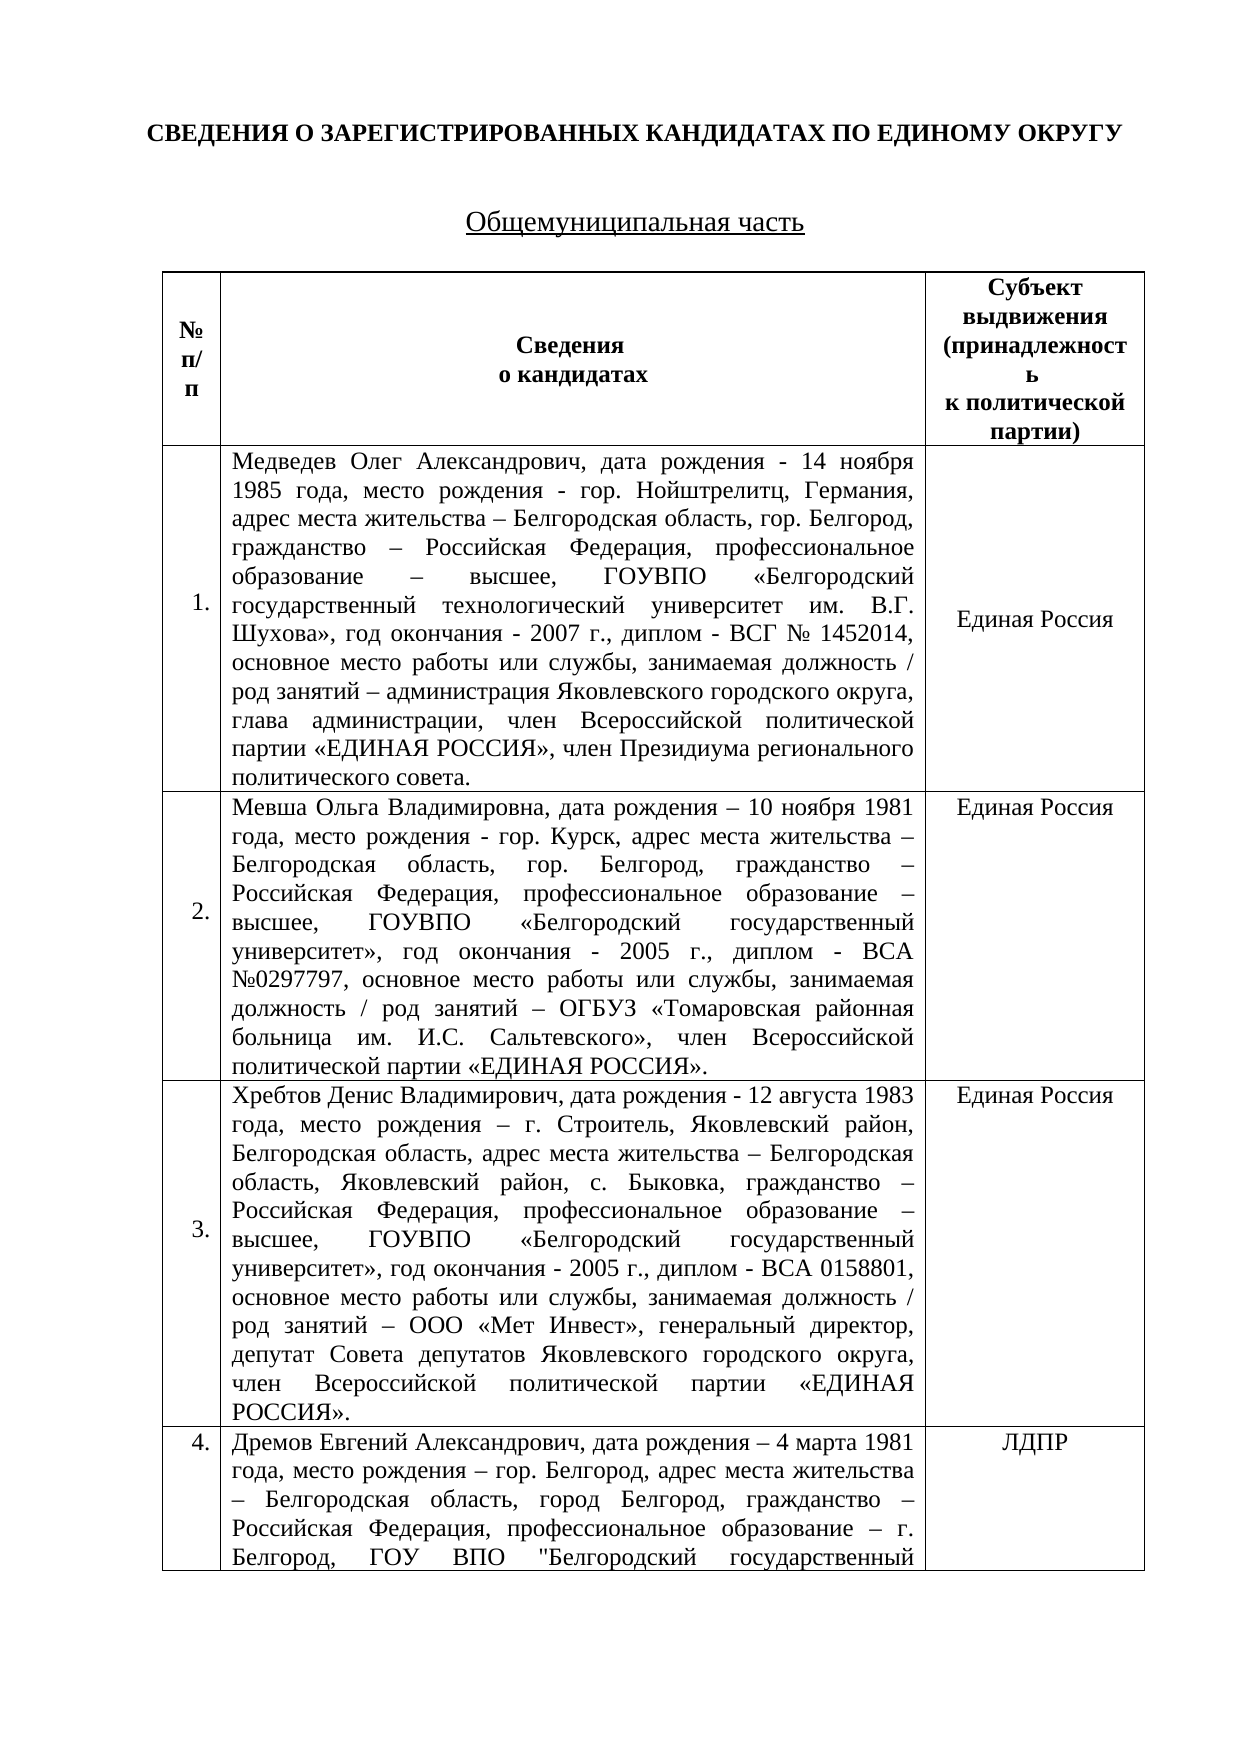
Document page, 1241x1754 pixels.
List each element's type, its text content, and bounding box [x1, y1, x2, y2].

text Общемуниципальная часть [118, 204, 1152, 238]
table_header Сведения о кандидатах [221, 273, 925, 445]
table_cell [163, 792, 220, 1079]
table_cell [221, 1427, 925, 1570]
table_cell Единая Россия [926, 1081, 1144, 1426]
table_cell Мевша Ольга Владимировна, дата рождения – 10 ноября 1981 года, место рождения - гор. Курск, адрес места жительства – Белгородская область, гор. Белгород, гражданство – Российская Федерация, профессиональное образование – высшее, ГОУВПО «Белгородский государственный университет», год окончания - 2005 г., диплом - ВСА №0297797, основное место работы или службы, занимаемая должность / род занятий – ОГБУЗ «Томаровская районная больница им. И.С. Сальтевского», член Всероссийской политической партии «ЕДИНАЯ РОССИЯ». [221, 792, 925, 1079]
table_cell [163, 446, 220, 791]
table_cell Единая Россия [926, 446, 1144, 791]
table_cell Медведев Олег Александрович, дата рождения - 14 ноября 1985 года, место рождения - гор. Нойштрелитц, Германия, адрес места жительства – Белгородская область, гор. Белгород, гражданство – Российская Федерация, профессиональное образование – высшее, ГОУВПО «Белгородский государственный технологический университет им. В.Г. Шухова», год окончания - 2007 г., диплом - ВСГ № 1452014, основное место работы или службы, занимаемая должность / род занятий – администрация Яковлевского городского округа, глава администрации, член Всероссийской политической партии «ЕДИНАЯ РОССИЯ», член Президиума регионального политического совета. [221, 446, 925, 791]
table_cell [163, 1081, 220, 1426]
table_cell ЛДПР [926, 1427, 1144, 1570]
table_cell Хребтов Денис Владимирович, дата рождения - 12 августа 1983 года, место рождения – г. Строитель, Яковлевский район, Белгородская область, адрес места жительства – Белгородская область, Яковлевский район, с. Быковка, гражданство – Российская Федерация, профессиональное образование – высшее, ГОУВПО «Белгородский государственный университет», год окончания - 2005 г., диплом - ВСА 0158801, основное место работы или службы, занимаемая должность / род занятий – ООО «Мет Инвест», генеральный директор, депутат Совета депутатов Яковлевского городского округа, член Всероссийской политической партии «ЕДИНАЯ РОССИЯ». [221, 1081, 925, 1426]
table_header Субъект выдвижения (принадлежность к политической партии) [926, 273, 1144, 445]
table_cell [163, 1427, 220, 1570]
table_header № п/п [163, 273, 220, 445]
text СВЕДЕНИЯ О ЗАРЕГИСТРИРОВАННЫХ КАНДИДАТАХ ПО ЕДИНОМУ ОКРУГУ [118, 118, 1152, 147]
table_cell Единая Россия [926, 792, 1144, 1079]
